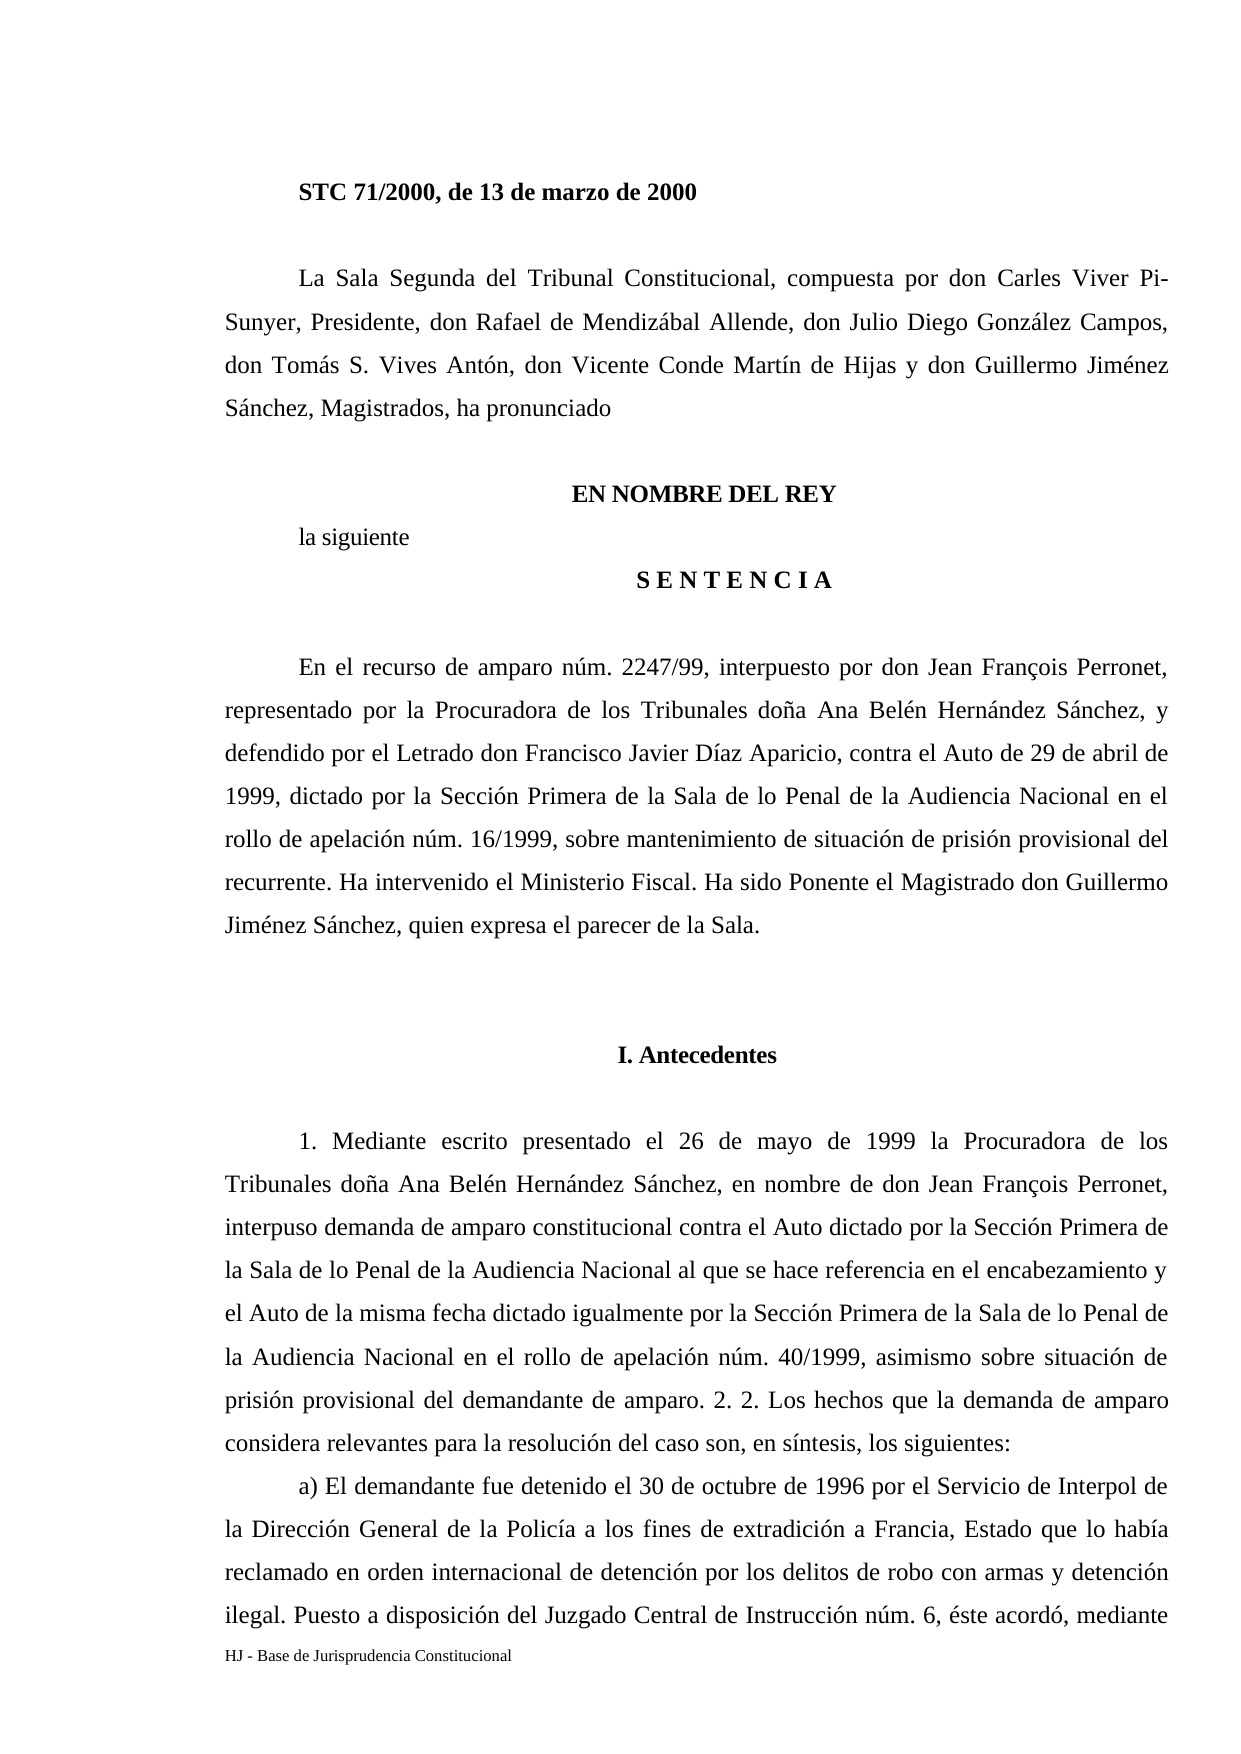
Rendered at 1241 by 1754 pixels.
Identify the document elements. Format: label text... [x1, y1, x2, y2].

text I. Antecedentes [224, 1040, 1169, 1068]
text En el recurso de amparo núm. 2247/99, interpuesto por don Jean François Perronet, representado por la Procuradora de los Tribunales doña Ana Belén Hernández Sánchez, y defendido por el Letrado don Francisco Javier Díaz Aparicio, contra el Auto de 29 de abril de 1999, dictado por la Sección Primera de la Sala de lo Penal de la Audiencia Nacional en el rollo de apelación núm. 16/1999, sobre mantenimiento de situación de prisión provisional del recurrente. Ha intervenido el Ministerio Fiscal. Ha sido Ponente el Magistrado don Guillermo Jiménez Sánchez, quien expresa el parecer de la Sala. [224, 652, 1169, 939]
text S E N T E N C I A [224, 565, 1169, 594]
text EN NOMBRE DEL REY [224, 479, 1110, 508]
text STC 71/2000, de 13 de marzo de 2000 [224, 177, 1169, 206]
text 1. Mediante escrito presentado el 26 de mayo de 1999 la Procuradora de los Tribunales doña Ana Belén Hernández Sánchez, en nombre de don Jean François Perronet, interpuso demanda de amparo constitucional contra el Auto dictado por la Sección Primera de la Sala de lo Penal de la Audiencia Nacional al que se hace referencia en el encabezamiento y el Auto de la misma fecha dictado igualmente por la Sección Primera de la Sala de lo Penal de la Audiencia Nacional en el rollo de apelación núm. 40/1999, asimismo sobre situación de prisión provisional del demandante de amparo. 2. 2. Los hechos que la demanda de amparo considera relevantes para la resolución del caso son, en síntesis, los siguientes: [224, 1126, 1169, 1457]
text la siguiente [224, 522, 1110, 551]
text La Sala Segunda del Tribunal Constitucional, compuesta por don Carles Viver Pi-Sunyer, Presidente, don Rafael de Mendizábal Allende, don Julio Diego González Campos, don Tomás S. Vives Antón, don Vicente Conde Martín de Hijas y don Guillermo Jiménez Sánchez, Magistrados, ha pronunciado [224, 263, 1169, 422]
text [224, 1471, 1169, 1629]
